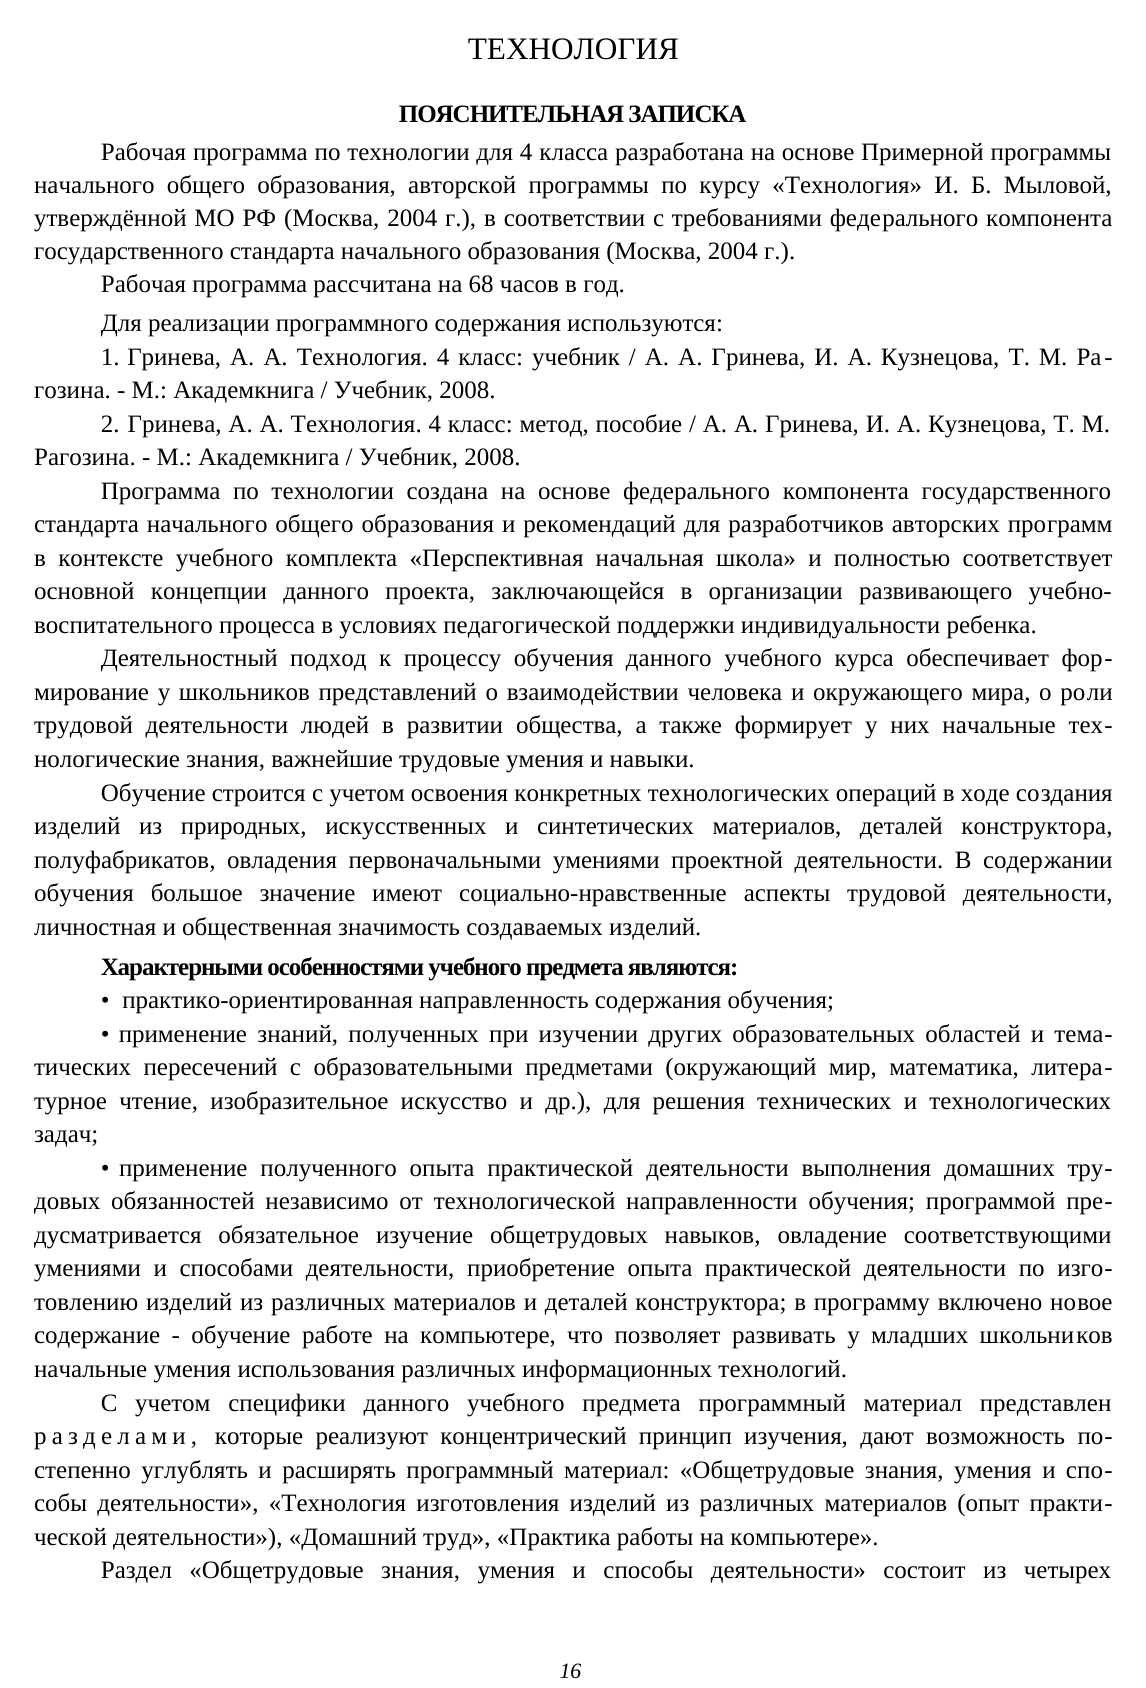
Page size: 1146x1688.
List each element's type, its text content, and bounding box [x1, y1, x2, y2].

list применение знаний, полученных при изучении других образовательных областей и тематических пересечений с образовательными предметами (окружающий мир, математика, литературное чтение, изобразительное искусство и др.), для решения технических и технологических задач; [34, 1015, 1112, 1149]
list Гринева, А. А. Технология. 4 класс: метод, пособие / А. А. Гринева, И. А. Кузнецова, Т. М. Рагозина. - М.: Академкнига / Учебник, 2008. [34, 405, 1112, 472]
text Для реализации программного содержания используются: [34, 304, 1112, 338]
list применение полученного опыта практической деятельности выполнения домашних трудовых обязанностей независимо от технологической направленности обучения; программой предусматривается обязательное изучение общетрудовых навыков, овладение соответствующими умениями и способами деятельности, приобретение опыта практической деятельности по изготовлению изделий из различных материалов и деталей конструктора; в программу включено новое содержание - обучение работе на компьютере, что позволяет развивать у младших школьников начальные умения использования различных информационных технологий. [34, 1149, 1112, 1384]
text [34, 1552, 1112, 1585]
text Деятельностный подход к процессу обучения данного учебного курса обеспечивает формирование у школьников представлений о взаимодействии человека и окружающего мира, о роли трудовой деятельности людей в развитии общества, а также формирует у них начальные технологические знания, важнейшие трудовые умения и навыки. [34, 640, 1112, 774]
list практико-ориентированная направленность содержания обучения; [34, 982, 1112, 1015]
text Программа по технологии создана на основе федерального компонента государственного стандарта начального общего образования и рекомендаций для разработчиков авторских программ в контексте учебного комплекта «Перспективная начальная школа» и полностью соответствует основной концепции данного проекта, заключающейся в организации развивающего учебно-воспитательного процесса в условиях педагогической поддержки индивидуальности ребенка. [34, 472, 1112, 640]
text Рабочая программа рассчитана на 68 часов в год. [34, 266, 1112, 299]
text ТЕХНОЛОГИЯ [34, 34, 1112, 65]
text ПОЯСНИТЕЛЬНАЯ ЗАПИСКА [34, 102, 1112, 127]
text С учетом специфики данного учебного предмета программный материал представлен разделами, которые реализуют концентрический принцип изучения, дают возможность постепенно углублять и расширять программный материал: «Общетрудовые знания, умения и способы деятельности», «Технология изготовления изделий из различных материалов (опыт практической деятельности»), «Домашний труд», «Практика работы на компьютере». [34, 1384, 1112, 1552]
text Характерными особенностями учебного предмета являются: [34, 948, 1112, 982]
text Обучение строится с учетом освоения конкретных технологических операций в ходе создания изделий из природных, искусственных и синтетических материалов, деталей конструктора, полуфабрикатов, овладения первоначальными умениями проектной деятельности. В содержании обучения большое значение имеют социально-нравственные аспекты трудовой деятельности, личностная и общественная значимость создаваемых изделий. [34, 774, 1112, 942]
text Рабочая программа по технологии для 4 класса разработана на основе Примерной программы начального общего образования, авторской программы по курсу «Технология» И. Б. Мыловой, утверждённой МО РФ (Москва, 2004 г.), в соответствии с требованиями федерального компонента государственного стандарта начального образования (Москва, 2004 г.). [34, 134, 1112, 266]
list Гринева, А. А. Технология. 4 класс: учебник / А. А. Гринева, И. А. Кузнецова, Т. М. Рагозина. - М.: Академкнига / Учебник, 2008. [34, 338, 1112, 405]
